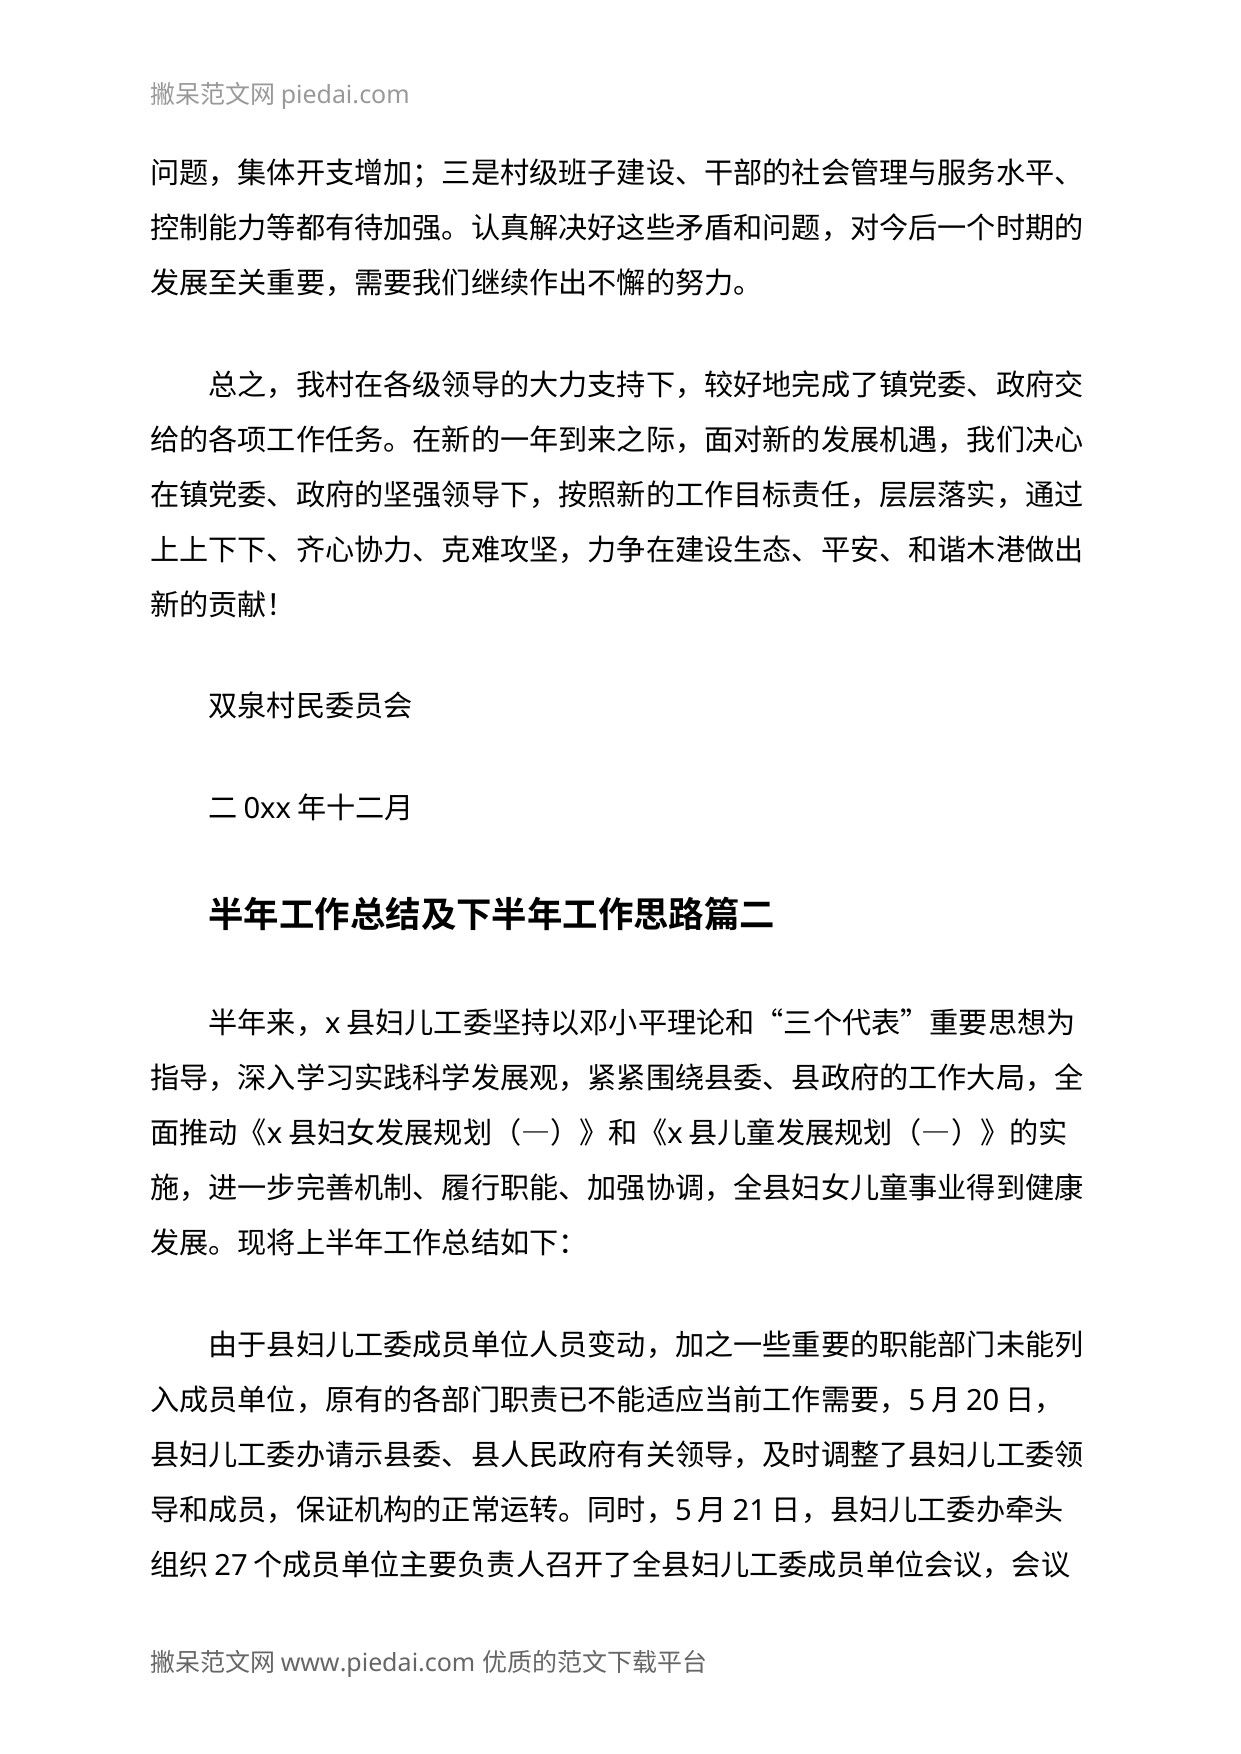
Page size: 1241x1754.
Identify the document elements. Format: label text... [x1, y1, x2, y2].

text 双泉村民委员会 [150, 683, 1090, 725]
text 总之，我村在各级领导的大力支持下，较好地完成了镇党委、政府交给的各项工作任务。在新的一年到来之际，面对新的发展机遇，我们决心在镇党委、政府的坚强领导下，按照新的工作目标责任，层层落实，通过上上下下、齐心协力、克难攻坚，力争在建设生态、平安、和谐木港做出新的贡献！ [150, 362, 1090, 623]
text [150, 1322, 1090, 1584]
text 二0xx年十二月 [150, 785, 1090, 827]
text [150, 150, 1090, 302]
text 半年工作总结及下半年工作思路篇二 [150, 887, 1090, 938]
text 半年来，x县妇儿工委坚持以邓小平理论和“三个代表”重要思想为指导，深入学习实践科学发展观，紧紧围绕县委、县政府的工作大局，全面推动《x县妇女发展规划（—）》和《x县儿童发展规划（—）》的实施，进一步完善机制、履行职能、加强协调，全县妇女儿童事业得到健康发展。现将上半年工作总结如下： [150, 1000, 1090, 1262]
